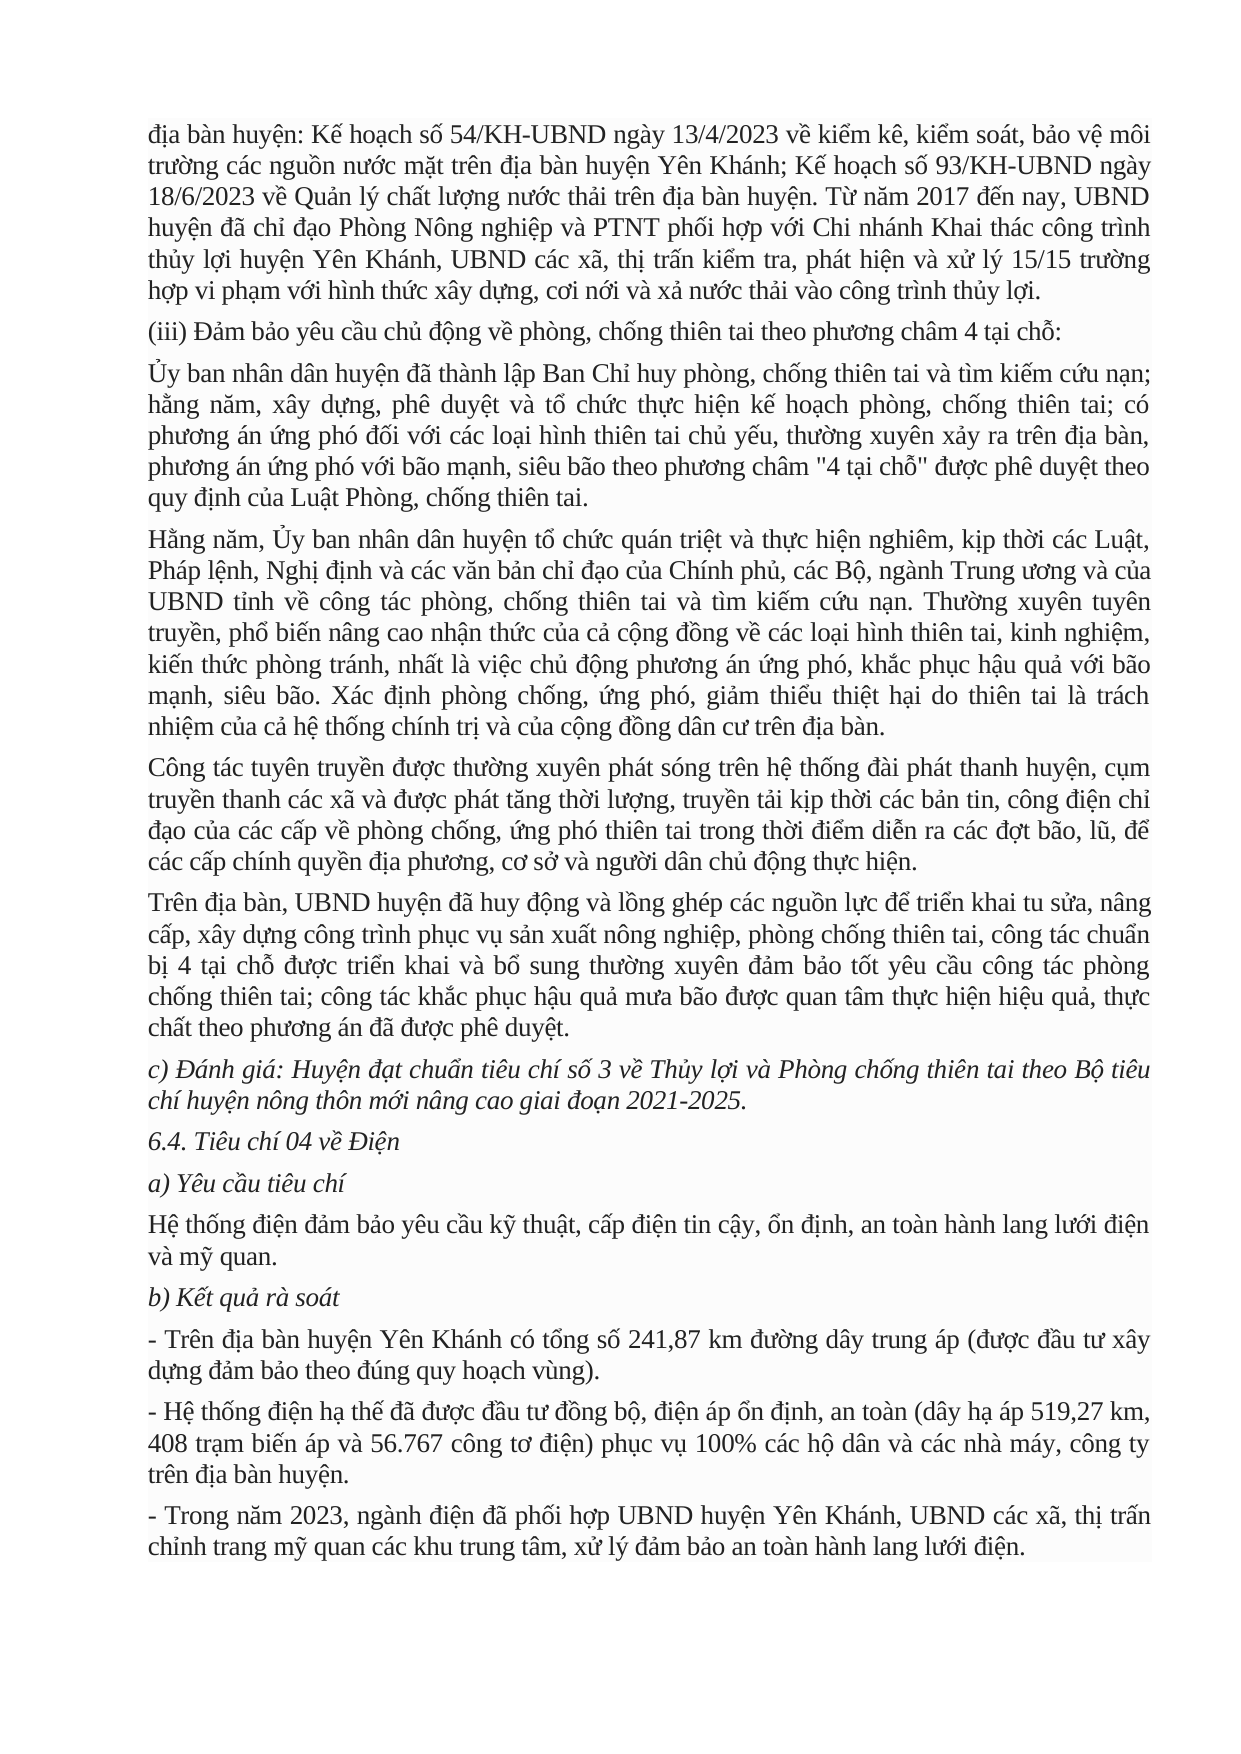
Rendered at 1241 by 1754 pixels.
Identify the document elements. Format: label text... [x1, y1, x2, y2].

text b) Kết quả rà soát [148, 1281, 1152, 1312]
text Trên địa bàn, UBND huyện đã huy động và lồng ghép các nguồn lực để triển khai tu sửa, nâng cấp, xây dựng công trình phục vụ sản xuất nông nghiệp, phòng chống thiên tai, công tác chuẩn bị 4 tại chỗ được triển khai và bổ sung thường xuyên đảm bảo tốt yêu cầu công tác phòng chống thiên tai; công tác khắc phục hậu quả mưa bão được quan tâm thực hiện hiệu quả, thực chất theo phương án đã được phê duyệt. [148, 887, 1152, 1042]
text Ủy ban nhân dân huyện đã thành lập Ban Chỉ huy phòng, chống thiên tai và tìm kiếm cứu nạn; hằng năm, xây dựng, phê duyệt và tổ chức thực hiện kế hoạch phòng, chống thiên tai; có phương án ứng phó đối với các loại hình thiên tai chủ yếu, thường xuyên xảy ra trên địa bàn, phương án ứng phó với bão mạnh, siêu bão theo phương châm "4 tại chỗ" được phê duyệt theo quy định của Luật Phòng, chống thiên tai. [148, 357, 1152, 513]
text Hằng năm, Ủy ban nhân dân huyện tổ chức quán triệt và thực hiện nghiêm, kịp thời các Luật, Pháp lệnh, Nghị định và các văn bản chỉ đạo của Chính phủ, các Bộ, ngành Trung ương và của UBND tỉnh về công tác phòng, chống thiên tai và tìm kiếm cứu nạn. Thường xuyên tuyên truyền, phổ biến nâng cao nhận thức của cả cộng đồng về các loại hình thiên tai, kinh nghiệm, kiến thức phòng tránh, nhất là việc chủ động phương án ứng phó, khắc phục hậu quả với bão mạnh, siêu bão. Xác định phòng chống, ứng phó, giảm thiểu thiệt hại do thiên tai là trách nhiệm của cả hệ thống chính trị và của cộng đồng dân cư trên địa bàn. [148, 523, 1152, 741]
text - Hệ thống điện hạ thế đã được đầu tư đồng bộ, điện áp ổn định, an toàn (dây hạ áp 519,27 km, 408 trạm biến áp và 56.767 công tơ điện) phục vụ 100% các hộ dân và các nhà máy, công ty trên địa bàn huyện. [148, 1396, 1152, 1489]
text - Trong năm 2023, ngành điện đã phối hợp UBND huyện Yên Khánh, UBND các xã, thị trấn chỉnh trang mỹ quan các khu trung tâm, xử lý đảm bảo an toàn hành lang lưới điện. [148, 1499, 1152, 1562]
text c) Đánh giá: Huyện đạt chuẩn tiêu chí số 3 về Thủy lợi và Phòng chống thiên tai theo Bộ tiêu chí huyện nông thôn mới nâng cao giai đoạn 2021-2025. [148, 1053, 1152, 1115]
text - Trên địa bàn huyện Yên Khánh có tổng số 241,87 km đường dây trung áp (được đầu tư xây dựng đảm bảo theo đúng quy hoạch vùng). [148, 1323, 1152, 1385]
text Hệ thống điện đảm bảo yêu cầu kỹ thuật, cấp điện tin cậy, ổn định, an toàn hành lang lưới điện và mỹ quan. [148, 1208, 1152, 1271]
text 6.4. Tiêu chí 04 về Điện [148, 1125, 1152, 1157]
text a) Yêu cầu tiêu chí [148, 1167, 1152, 1198]
text (iii) Đảm bảo yêu cầu chủ động về phòng, chống thiên tai theo phương châm 4 tại chỗ: [148, 315, 1152, 347]
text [148, 118, 1152, 305]
text Công tác tuyên truyền được thường xuyên phát sóng trên hệ thống đài phát thanh huyện, cụm truyền thanh các xã và được phát tăng thời lượng, truyền tải kịp thời các bản tin, công điện chỉ đạo của các cấp về phòng chống, ứng phó thiên tai trong thời điểm diễn ra các đợt bão, lũ, để các cấp chính quyền địa phương, cơ sở và người dân chủ động thực hiện. [148, 752, 1152, 876]
